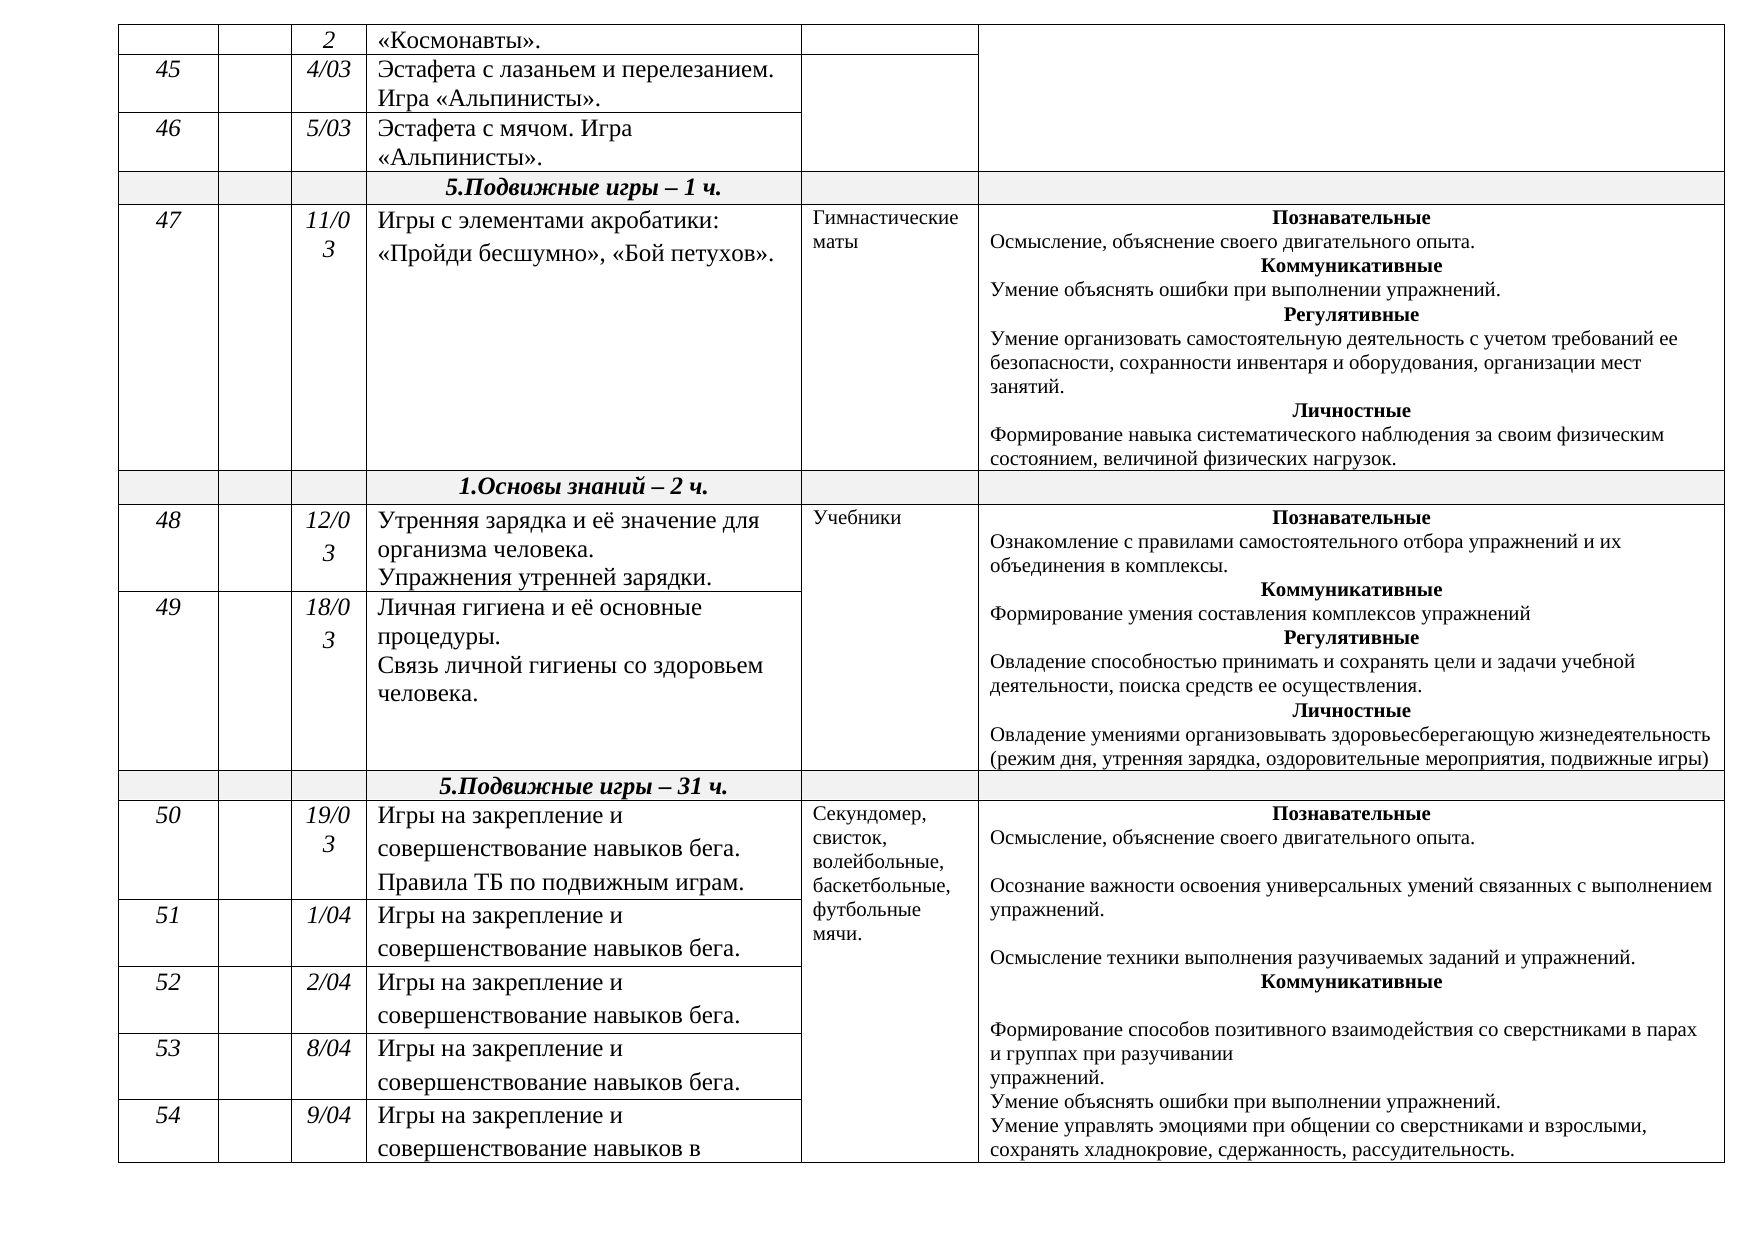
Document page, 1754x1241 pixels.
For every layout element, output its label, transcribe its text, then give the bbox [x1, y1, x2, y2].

table_cell [292, 471, 366, 504]
table_cell Игры с элементами акробатики: «Пройди бесшумно», «Бой петухов». [367, 205, 801, 470]
table_cell [219, 172, 291, 204]
table_cell Утренняя зарядка и её значение для организма человека. Упражнения утренней зарядки. [367, 505, 801, 591]
table_cell 48 [119, 505, 218, 591]
table_cell 4/03 [292, 55, 366, 112]
table_cell 51 [119, 900, 218, 966]
table_cell Игры на закрепление и совершенствование навыков бега. [367, 967, 801, 1032]
table_cell Познавательные Осмысление, объяснение своего двигательного опыта. Осознание важности освоения универсальных умений связанных с выполнением упражнений. Осмысление техники выполнения разучиваемых заданий и упражнений. Коммуникативные Формирование способов позитивного взаимодействия со сверстниками в парах и группах при разучивании упражнений. Умение объяснять ошибки при выполнении упражнений. Умение управлять эмоциями при общении со сверстниками и взрослыми, сохранять хладнокровие, сдержанность, рассудительность. Умение с достаточной полнотой и точностью выражать свои мысли в соответствии с задачами урока, владение специальной терминологией Регулятивные Умение организовать самостоятельную деятельность с учетом требований ее безопасности, сохранности инвентаря и оборудования, организации мест занятий. Умение характеризовать, выполнять задание в соответствии с целью и анализировать технику выполнения упражнений, давать объективную оценку технике выполнения упражнений на основе освоенных знаний и имеющегося опыта. Умение технически правильно выполнять двигательные действия из базовых видов спорта, использовать их в игровой и соревновательной деятельности.Умение планировать собственную деятельность, распределять нагрузку и отдых в процессе ее выполнения. Умение видеть красоту движений, выделять и обосновывать эстетические признаки в движениях и передвижениях человека. Личностные Формирование навыка систематического наблюдения за своим физическим состоянием, величиной физических нагрузок. Развитие самостоятельности и личной ответственности за свои поступки на основе представлений о нравственных нормах. Развитие этических чувств, доброжелательности и эмоционально-нравственной отзывчивости, понимания и сопереживания чувствам других людей. Формирование эстетических потребностей, ценностей и чувств. Формирование и проявление положительных качеств личности, дисциплинированности, трудолюбия и упорства в достижении поставленной цели. [979, 801, 1724, 1162]
table_cell 19/03 [292, 801, 366, 899]
table_cell [219, 55, 291, 112]
table_cell Игры на закрепление и совершенствование навыков бега. [367, 1034, 801, 1099]
table_cell 46 [119, 113, 218, 171]
table_cell 1/04 [292, 900, 366, 966]
table_cell 12/03 [292, 505, 366, 591]
table_cell 50 [119, 801, 218, 899]
table_cell Гимнастические маты [802, 205, 978, 470]
table_cell [292, 172, 366, 204]
table_cell Познавательные Осмысление, объяснение своего двигательного опыта. Коммуникативные Умение объяснять ошибки при выполнении упражнений. Регулятивные Умение организовать самостоятельную деятельность с учетом требований ее безопасности, сохранности инвентаря и оборудования, организации мест занятий. Личностные Формирование навыка систематического наблюдения за своим физическим состоянием, величиной физических нагрузок. [979, 205, 1724, 470]
table_cell 5.Подвижные игры – 1 ч. [367, 172, 801, 204]
table_cell [219, 205, 291, 470]
table_cell 47 [119, 205, 218, 470]
table_cell [219, 900, 291, 966]
table_cell [979, 172, 1724, 204]
table_cell Эстафета с мячом. Игра «Альпинисты». [367, 113, 801, 171]
table_cell Познавательные Ознакомление с правилами самостоятельного отбора упражнений и их объединения в комплексы. Коммуникативные Формирование умения составления комплексов упражнений Регулятивные Овладение способностью принимать и сохранять цели и задачи учебной деятельности, поиска средств ее осуществления. Личностные Овладение умениями организовывать здоровьесберегающую жизнедеятельность (режим дня, утренняя зарядка, оздоровительные мероприятия, подвижные игры) [979, 505, 1724, 770]
table_cell 52 [119, 967, 218, 1032]
table_cell [802, 771, 978, 799]
table_cell Игры на закрепление и совершенствование навыков бега. [367, 900, 801, 966]
table_cell 45 [119, 55, 218, 112]
table_cell [979, 771, 1724, 799]
table_cell [219, 1034, 291, 1099]
table_cell [219, 1100, 291, 1162]
table_cell 53 [119, 1034, 218, 1099]
table_cell Личная гигиена и её основные процедуры. Связь личной гигиены со здоровьем человека. [367, 592, 801, 770]
table_cell [119, 172, 218, 204]
table_cell 11/03 [292, 205, 366, 470]
table_cell 5.Подвижные игры – 31 ч. [367, 771, 801, 799]
table_cell 18/03 [292, 592, 366, 770]
table_cell Эстафета с лазаньем и перелезанием. Игра «Альпинисты». [367, 55, 801, 112]
table_cell [219, 471, 291, 504]
table_cell 19/02 [292, 25, 366, 53]
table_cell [367, 25, 801, 53]
table_cell [219, 592, 291, 770]
table_cell [119, 471, 218, 504]
table_cell [802, 471, 978, 504]
table_cell [219, 771, 291, 799]
table_cell [219, 113, 291, 171]
table_cell Секундомер, свисток, волейбольные, баскетбольные, футбольные мячи. [802, 801, 978, 1162]
table_cell 49 [119, 592, 218, 770]
table_cell [219, 967, 291, 1032]
table_cell 54 [119, 1100, 218, 1162]
table_cell 5/03 [292, 113, 366, 171]
table_cell 2/04 [292, 967, 366, 1032]
table_cell 9/04 [292, 1100, 366, 1162]
table_cell [802, 172, 978, 204]
table_cell 8/04 [292, 1034, 366, 1099]
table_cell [367, 1100, 801, 1162]
table_cell [219, 801, 291, 899]
table_cell [219, 25, 291, 53]
table_cell [219, 505, 291, 591]
table_cell Учебники [802, 505, 978, 770]
table_cell [119, 771, 218, 799]
table_cell Игры на закрепление и совершенствование навыков бега. Правила ТБ по подвижным играм. [367, 801, 801, 899]
table_cell 1.Основы знаний – 2 ч. [367, 471, 801, 504]
table_cell [292, 771, 366, 799]
table_cell 44 [119, 25, 218, 53]
table_cell [979, 471, 1724, 504]
table_cell [802, 55, 978, 171]
